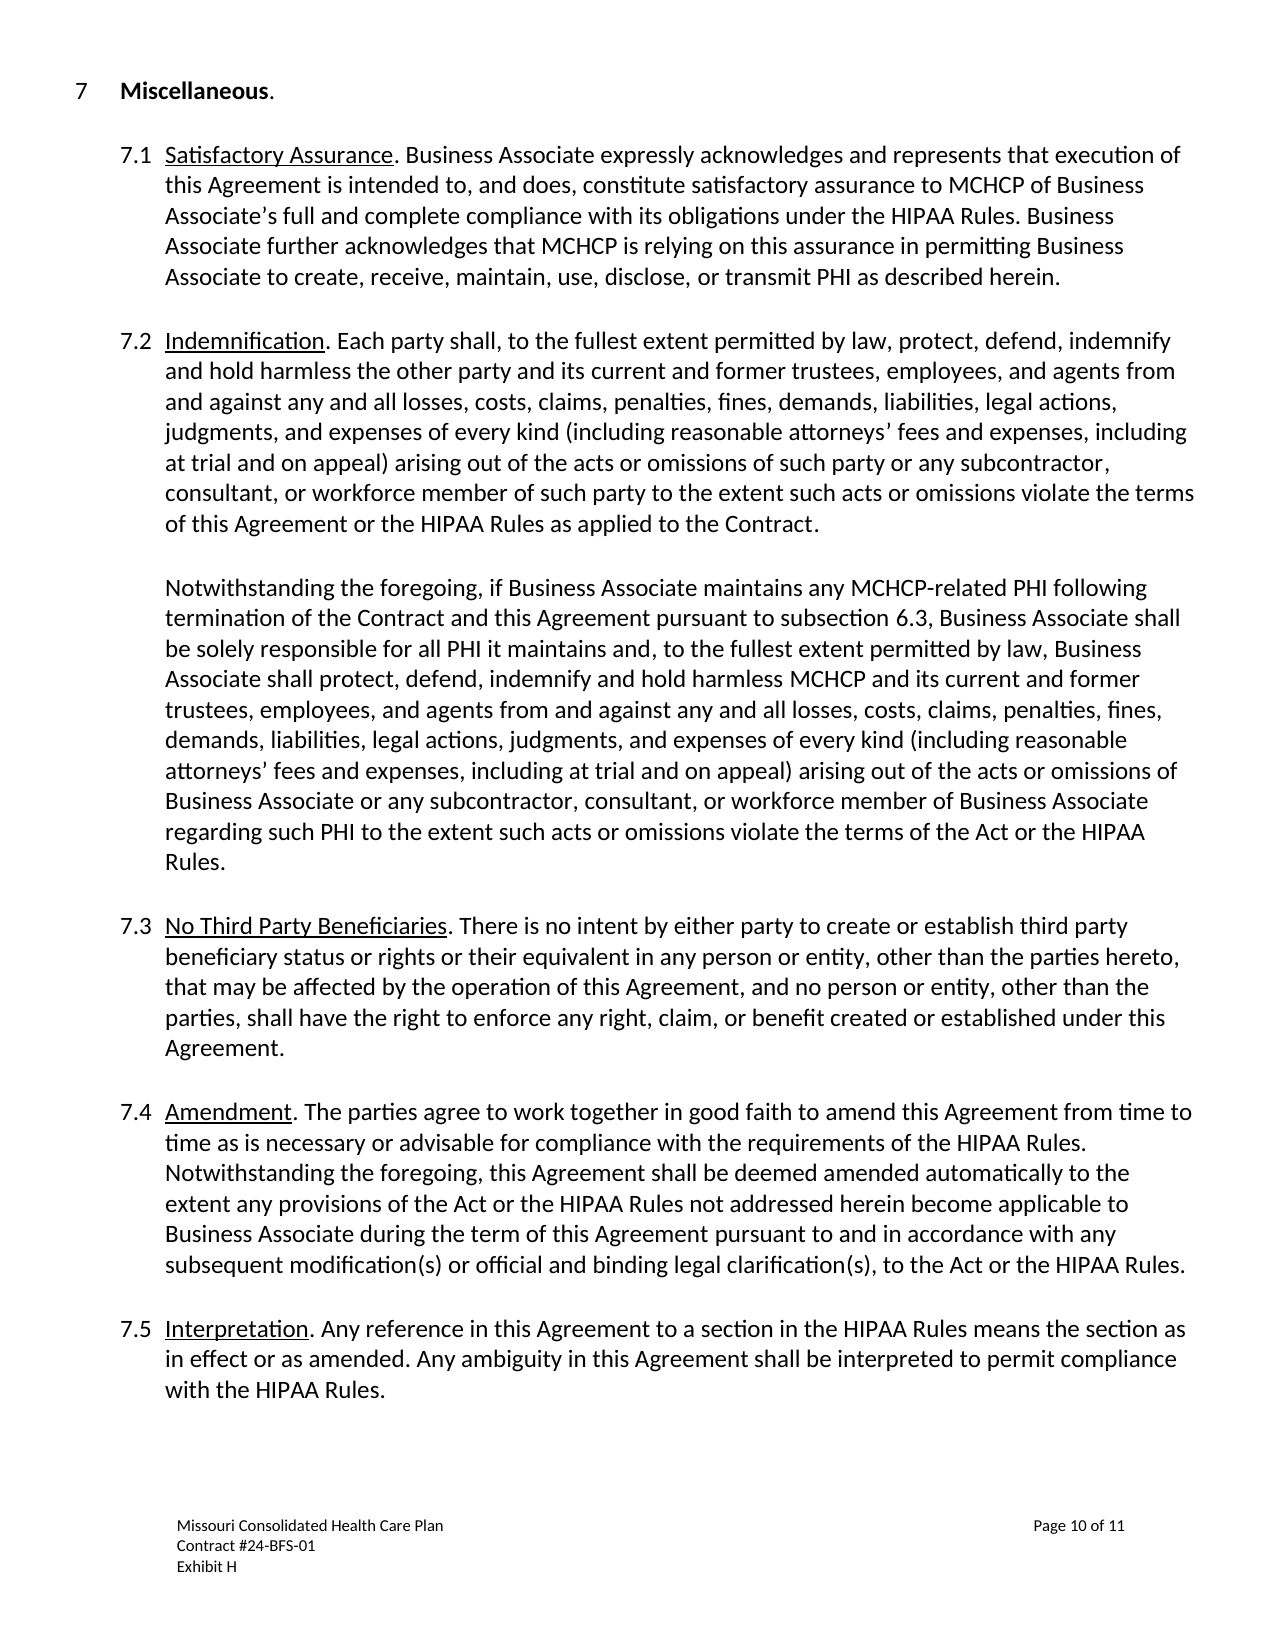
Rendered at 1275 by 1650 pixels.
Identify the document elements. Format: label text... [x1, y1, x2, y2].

subtitle Amendment. The parties agree to work together in good faith to amend this Agreement from time to time as is necessary or advisable for compliance with the requirements of the HIPAA Rules. Notwithstanding the foregoing, this Agreement shall be deemed amended automatically to the extent any provisions of the Act or the HIPAA Rules not addressed herein become applicable to Business Associate during the term of this Agreement pursuant to and in accordance with any subsequent modification(s) or official and binding legal clarification(s), to the Act or the HIPAA Rules. [120, 1096, 1200, 1279]
subtitle Notwithstanding the foregoing, if Business Associate maintains any MCHCP-related PHI following termination of the Contract and this Agreement pursuant to subsection 6.3, Business Associate shall be solely responsible for all PHI it maintains and, to the fullest extent permitted by law, Business Associate shall protect, defend, indemnify and hold harmless MCHCP and its current and former trustees, employees, and agents from and against any and all losses, costs, claims, penalties, fines, demands, liabilities, legal actions, judgments, and expenses of every kind (including reasonable attorneys’ fees and expenses, including at trial and on appeal) arising out of the acts or omissions of Business Associate or any subcontractor, consultant, or workforce member of Business Associate regarding such PHI to the extent such acts or omissions violate the terms of the Act or the HIPAA Rules. [165, 572, 1200, 877]
subtitle Miscellaneous. [75, 75, 1200, 106]
subtitle Interpretation. Any reference in this Agreement to a section in the HIPAA Rules means the section as in effect or as amended. Any ambiguity in this Agreement shall be interpreted to permit compliance with the HIPAA Rules. [120, 1313, 1200, 1404]
subtitle No Third Party Beneficiaries. There is no intent by either party to create or establish third party beneficiary status or rights or their equivalent in any person or entity, other than the parties hereto, that may be affected by the operation of this Agreement, and no person or entity, other than the parties, shall have the right to enforce any right, claim, or benefit created or established under this Agreement. [120, 910, 1200, 1063]
subtitle Indemnification. Each party shall, to the fullest extent permitted by law, protect, defend, indemnify and hold harmless the other party and its current and former trustees, employees, and agents from and against any and all losses, costs, claims, penalties, fines, demands, liabilities, legal actions, judgments, and expenses of every kind (including reasonable attorneys’ fees and expenses, including at trial and on appeal) arising out of the acts or omissions of such party or any subcontractor, consultant, or workforce member of such party to the extent such acts or omissions violate the terms of this Agreement or the HIPAA Rules as applied to the Contract. [120, 325, 1200, 538]
subtitle Satisfactory Assurance. Business Associate expressly acknowledges and represents that execution of this Agreement is intended to, and does, constitute satisfactory assurance to MCHCP of Business Associate’s full and complete compliance with its obligations under the HIPAA Rules. Business Associate further acknowledges that MCHCP is relying on this assurance in permitting Business Associate to create, receive, maintain, use, disclose, or transmit PHI as described herein. [120, 139, 1200, 291]
